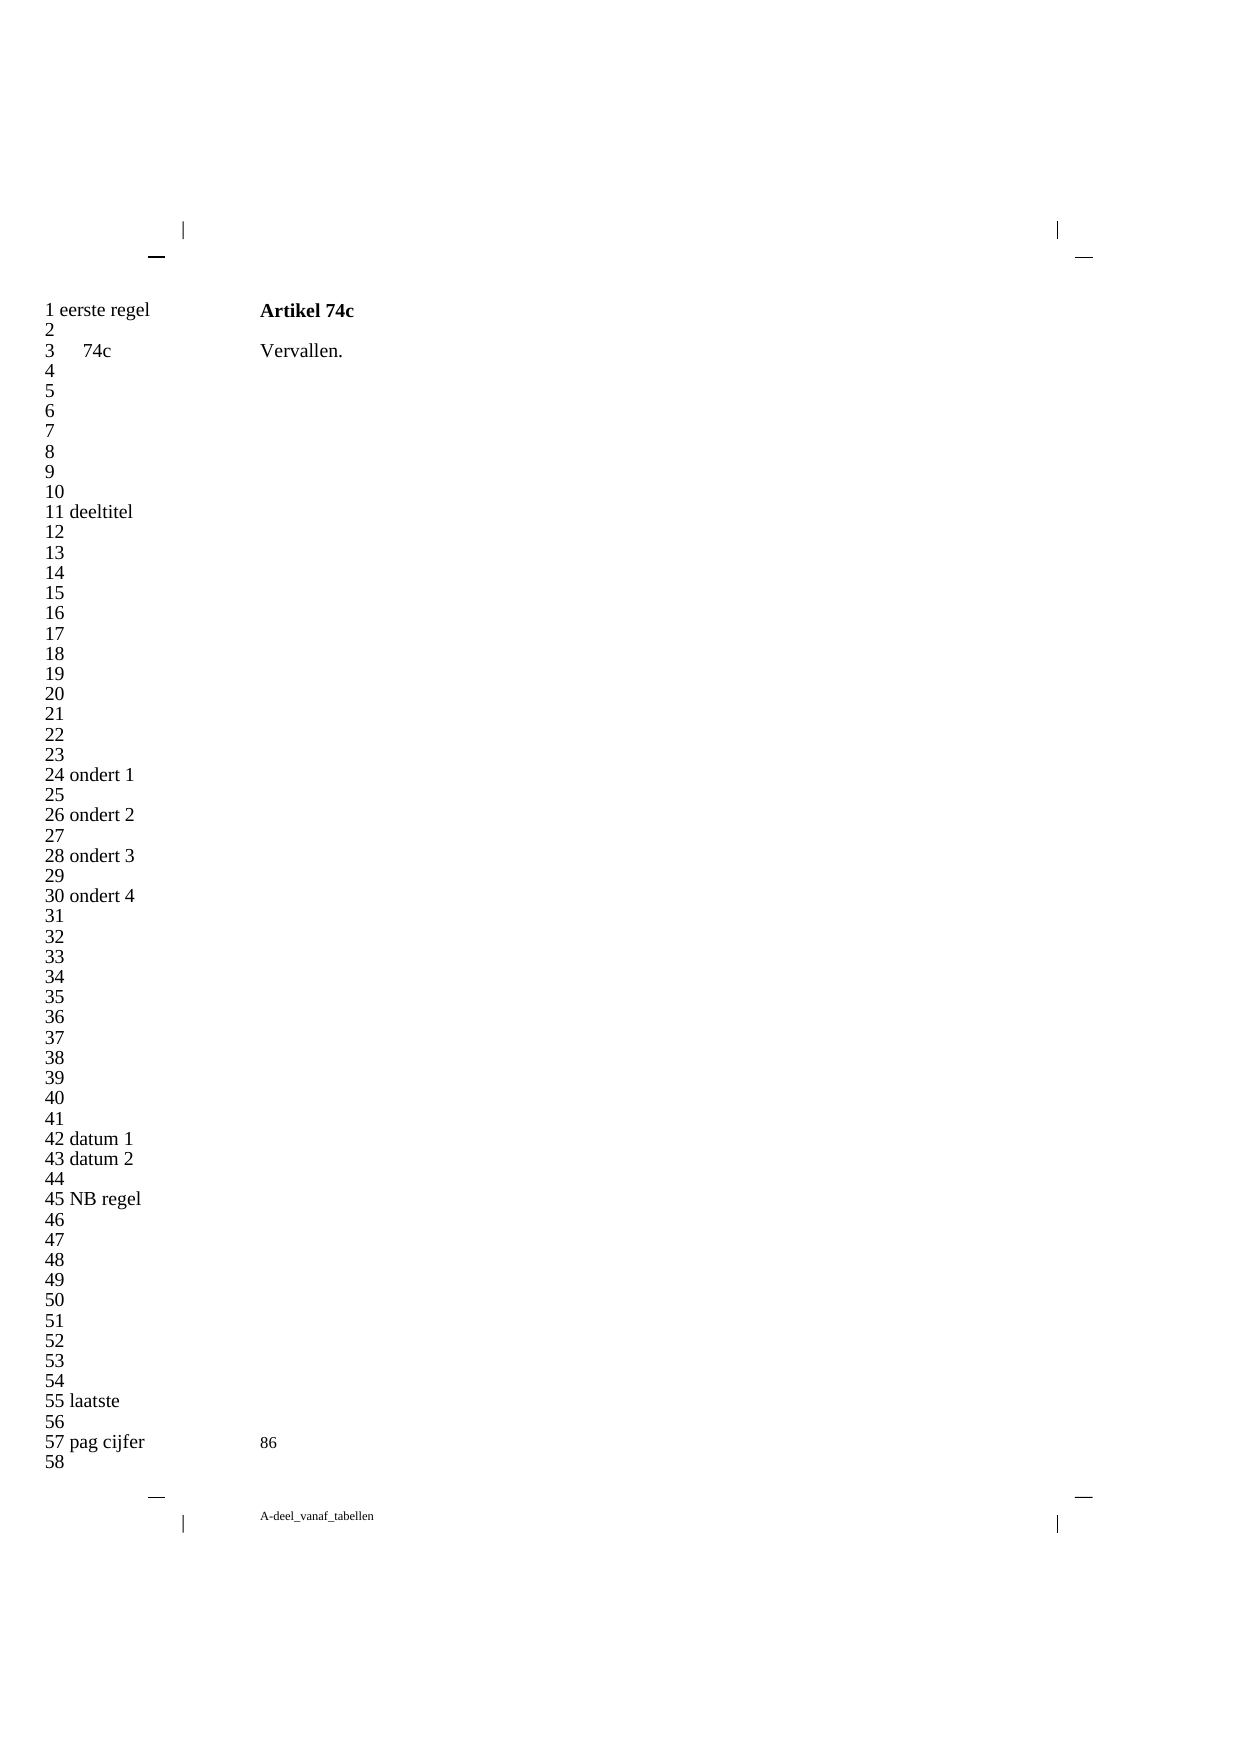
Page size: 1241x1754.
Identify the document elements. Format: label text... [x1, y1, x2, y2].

text 74c Vervallen. [83, 342, 980, 362]
text Artikel 74c [260, 301, 980, 321]
